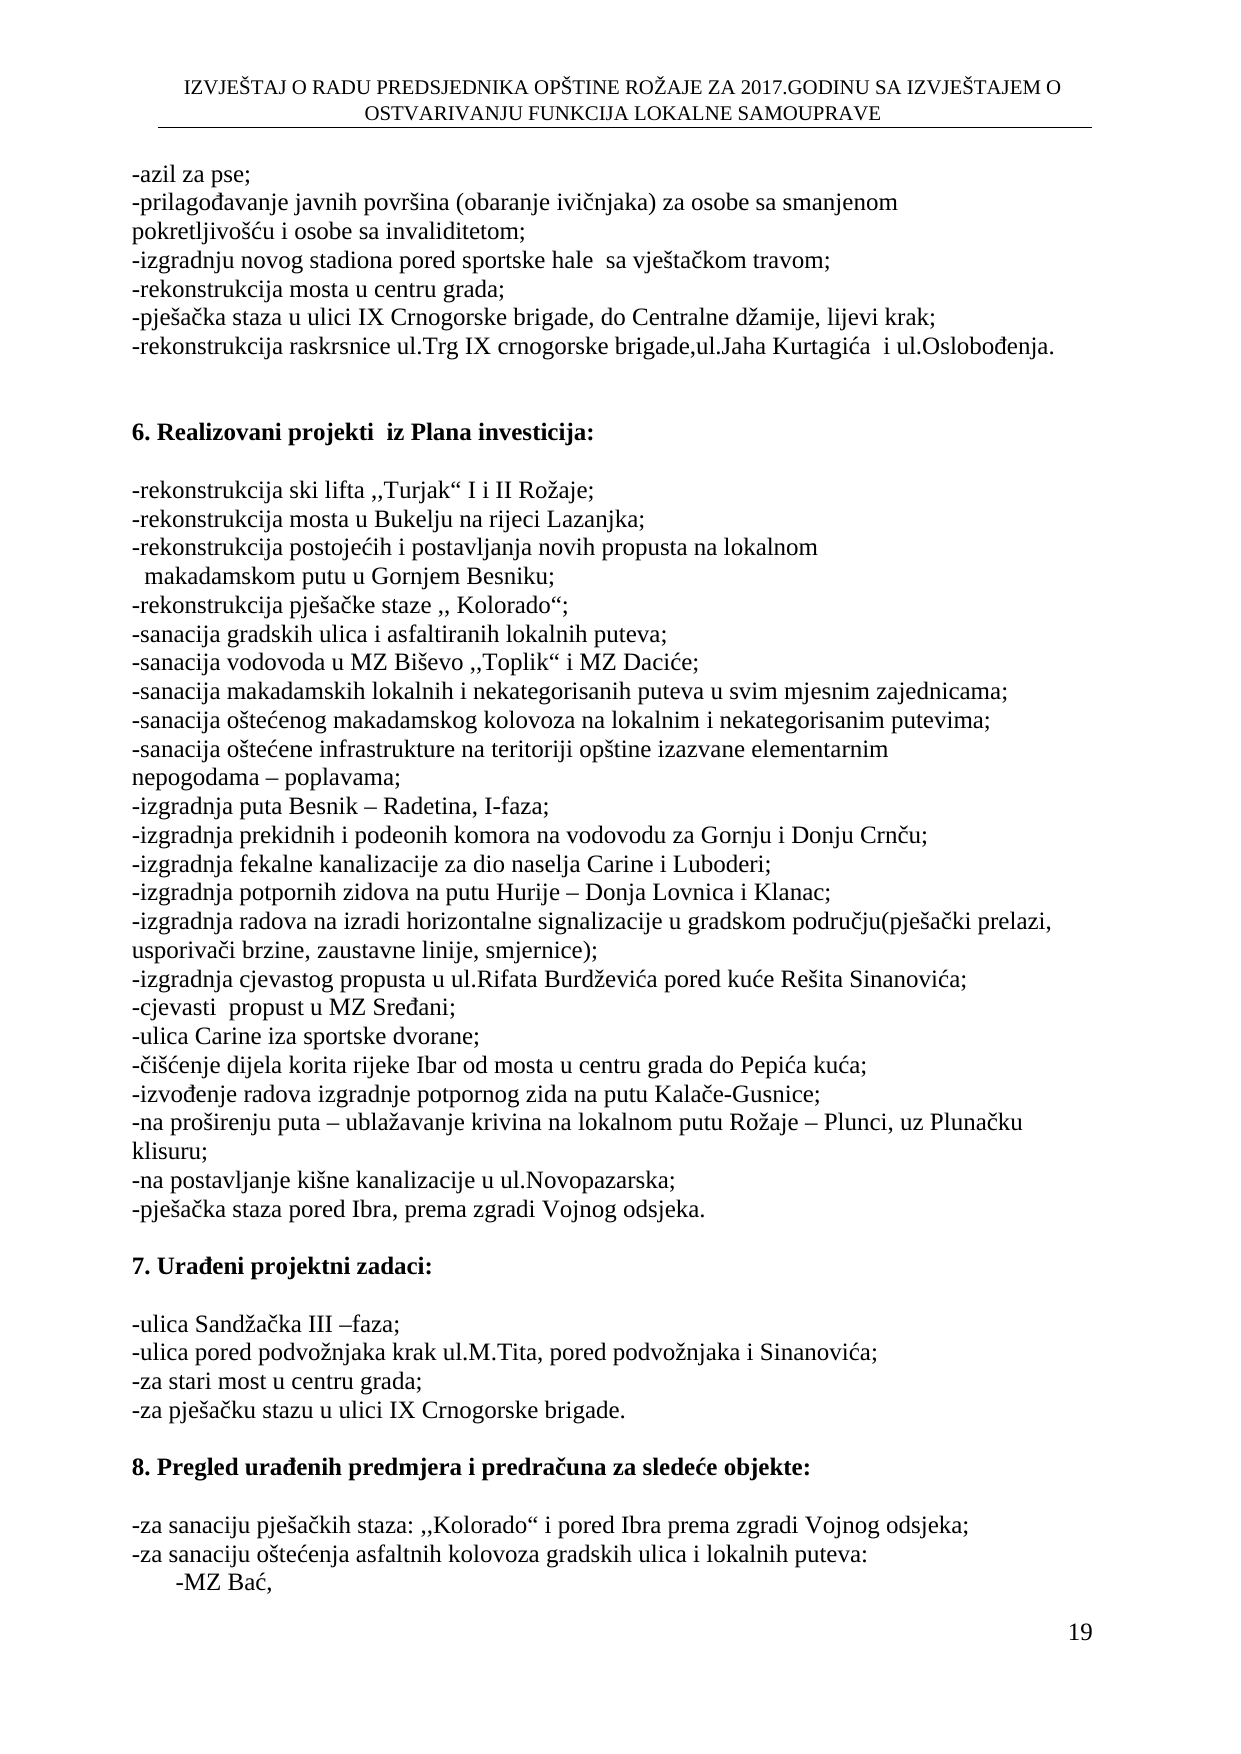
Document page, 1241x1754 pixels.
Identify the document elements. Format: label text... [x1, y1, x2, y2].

text 8. Pregled urađenih predmjera i predračuna za sledeće objekte: [132, 1452, 1093, 1481]
text -sanacija vodovoda u MZ Biševo ,,Toplik“ i MZ Daciće; [132, 647, 1093, 676]
text -rekonstrukcija raskrsnice ul.Trg IX crnogorske brigade,ul.Jaha Kurtagića i ul.Oslobođenja. [132, 331, 1093, 360]
text -rekonstrukcija mosta u centru grada; [132, 274, 1093, 302]
text -sanacija oštećenog makadamskog kolovoza na lokalnim i nekategorisanim putevima; [132, 705, 1093, 734]
text -sanacija makadamskih lokalnih i nekategorisanih puteva u svim mjesnim zajednicama; [132, 676, 1093, 705]
text -na postavljanje kišne kanalizacije u ul.Novopazarska; [132, 1165, 1093, 1194]
text -ulica pored podvožnjaka krak ul.M.Tita, pored podvožnjaka i Sinanovića; [132, 1337, 1093, 1366]
text makadamskom putu u Gornjem Besniku; [132, 561, 1093, 590]
text -rekonstrukcija pješačke staze ,, Kolorado“; [132, 590, 1093, 619]
text -za pješačku stazu u ulici IX Crnogorske brigade. [132, 1395, 1093, 1424]
text -za sanaciju pješačkih staza: ,,Kolorado“ i pored Ibra prema zgradi Vojnog odsjeka; [132, 1510, 1093, 1539]
text -na proširenju puta – ublažavanje krivina na lokalnom putu Rožaje – Plunci, uz Plunačku klisuru; [132, 1107, 1093, 1165]
text -izgradnja prekidnih i podeonih komora na vodovodu za Gornju i Donju Crnču; [132, 820, 1093, 849]
text -prilagođavanje javnih površina (obaranje ivičnjaka) za osobe sa smanjenom [132, 187, 1093, 216]
text 6. Realizovani projekti iz Plana investicija: [132, 417, 1093, 446]
text -ulica Carine iza sportske dvorane; [132, 1021, 1093, 1050]
text -izgradnju novog stadiona pored sportske hale sa vještačkom travom; [132, 245, 1093, 274]
text -ulica Sandžačka III –faza; [132, 1309, 1093, 1337]
text -pješačka staza u ulici IX Crnogorske brigade, do Centralne džamije, lijevi krak; [132, 302, 1093, 331]
text -rekonstrukcija postojećih i postavljanja novih propusta na lokalnom [132, 532, 1093, 561]
text -čišćenje dijela korita rijeke Ibar od mosta u centru grada do Pepića kuća; [132, 1050, 1093, 1079]
text -rekonstrukcija mosta u Bukelju na rijeci Lazanjka; [132, 504, 1093, 532]
text -izgradnja puta Besnik – Radetina, I-faza; [132, 791, 1093, 820]
text -azil za pse; [132, 159, 1093, 187]
text -sanacija oštećene infrastrukture na teritoriji opštine izazvane elementarnim [132, 734, 1093, 762]
text -za sanaciju oštećenja asfaltnih kolovoza gradskih ulica i lokalnih puteva: [132, 1539, 1093, 1567]
text -izgradnja fekalne kanalizacije za dio naselja Carine i Luboderi; [132, 849, 1093, 877]
text -cjevasti propust u MZ Sređani; [132, 992, 1093, 1021]
text -izgradnja potpornih zidova na putu Hurije – Donja Lovnica i Klanac; [132, 877, 1093, 906]
text 7. Urađeni projektni zadaci: [132, 1251, 1093, 1280]
text nepogodama – poplavama; [132, 762, 1093, 791]
text -izvođenje radova izgradnje potpornog zida na putu Kalače-Gusnice; [132, 1079, 1093, 1107]
text -MZ Bać, [132, 1567, 1093, 1596]
text -sanacija gradskih ulica i asfaltiranih lokalnih puteva; [132, 619, 1093, 647]
text -rekonstrukcija ski lifta ,,Turjak“ I i II Rožaje; [132, 475, 1093, 504]
text pokretljivošću i osobe sa invaliditetom; [132, 216, 1093, 245]
text -izgradnja radova na izradi horizontalne signalizacije u gradskom području(pješački prelazi, usporivači brzine, zaustavne linije, smjernice); [132, 906, 1093, 964]
text -pješačka staza pored Ibra, prema zgradi Vojnog odsjeka. [132, 1194, 1093, 1222]
text -za stari most u centru grada; [132, 1366, 1093, 1395]
text -izgradnja cjevastog propusta u ul.Rifata Burdževića pored kuće Rešita Sinanovića; [132, 964, 1093, 992]
